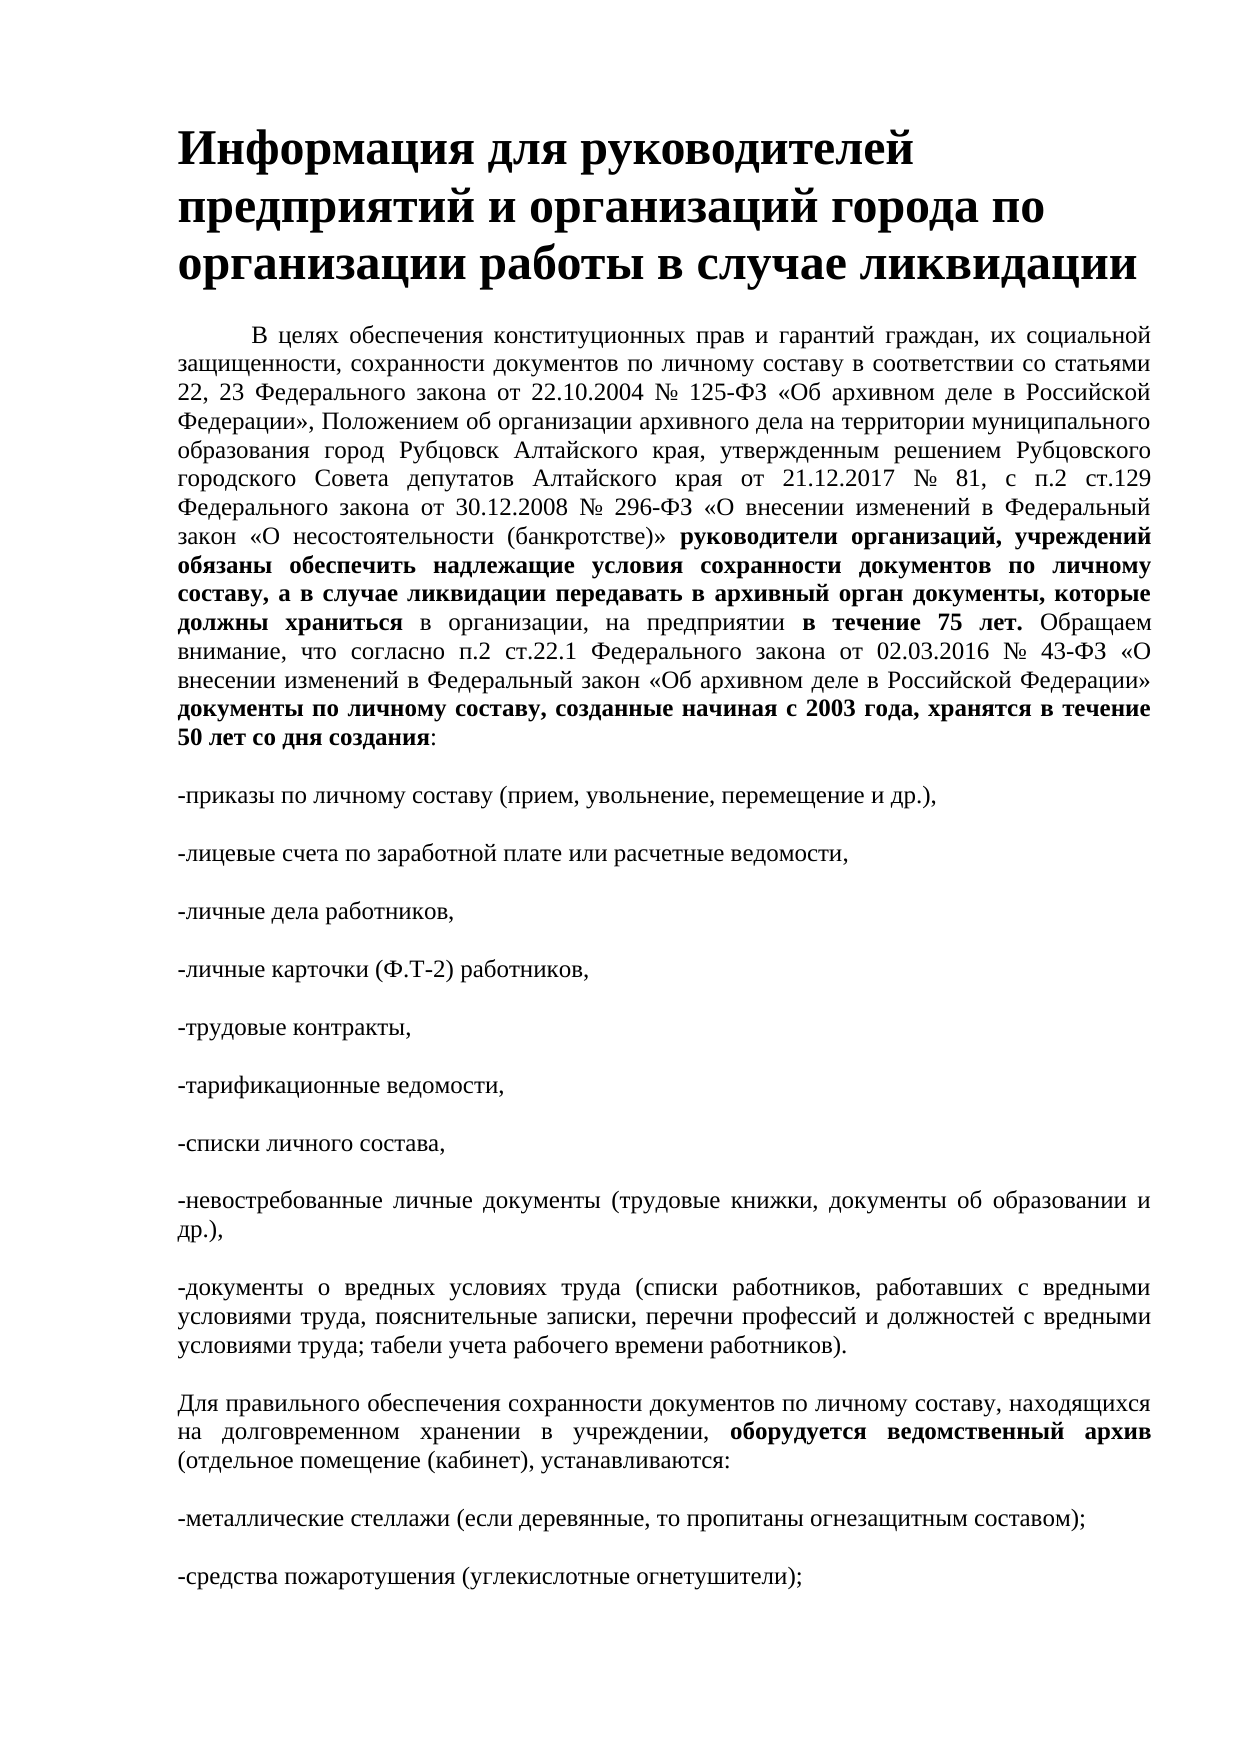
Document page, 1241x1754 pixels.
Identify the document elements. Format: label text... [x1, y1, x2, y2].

text -личные дела работников, [177, 896, 1152, 925]
text -приказы по личному составу (прием, увольнение, перемещение и др.), [177, 780, 1152, 809]
text Информация для руководителей предприятий и организаций города по организации работы в случае ликвидации [177, 118, 1152, 291]
text -металлические стеллажи (если деревянные, то пропитаны огнезащитным составом); [177, 1503, 1152, 1532]
text -документы о вредных условиях труда (списки работников, работавших с вредными условиями труда, пояснительные записки, перечни профессий и должностей с вредными условиями труда; табели учета рабочего времени работников). [177, 1272, 1152, 1358]
text В целях обеспечения конституционных прав и гарантий граждан, их социальной защищенности, сохранности документов по личному составу в соответствии со статьями 22, 23 Федерального закона от 22.10.2004 № 125-ФЗ «Об архивном деле в Российской Федерации», Положением об организации архивного дела на территории муниципального образования город Рубцовск Алтайского края, утвержденным решением Рубцовского городского Совета депутатов Алтайского края от 21.12.2017 № 81, с п.2 ст.129 Федерального закона от 30.12.2008 № 296-ФЗ «О внесении изменений в Федеральный закон «О несостоятельности (банкротстве)» руководители организаций, учреждений обязаны обеспечить надлежащие условия сохранности документов по личному составу, а в случае ликвидации передавать в архивный орган документы, которые должны храниться в организации, на предприятии в течение 75 лет. Обращаем внимание, что согласно п.2 ст.22.1 Федерального закона от 02.03.2016 № 43-ФЗ «О внесении изменений в Федеральный закон «Об архивном деле в Российской Федерации» документы по личному составу, созданные начиная с 2003 года, хранятся в течение 50 лет со дня создания: [177, 320, 1152, 751]
text -невостребованные личные документы (трудовые книжки, документы об образовании и др.), [177, 1186, 1152, 1243]
text Для правильного обеспечения сохранности документов по личному составу, находящихся на долговременном хранении в учреждении, оборудуется ведомственный архив (отдельное помещение (кабинет), устанавливаются: [177, 1388, 1152, 1474]
text -тарификационные ведомости, [177, 1070, 1152, 1098]
text -личные карточки (Ф.Т-2) работников, [177, 954, 1152, 983]
text -трудовые контракты, [177, 1012, 1152, 1041]
text -списки личного состава, [177, 1128, 1152, 1156]
text -средства пожаротушения (углекислотные огнетушители); [177, 1561, 1152, 1590]
text -лицевые счета по заработной плате или расчетные ведомости, [177, 838, 1152, 867]
